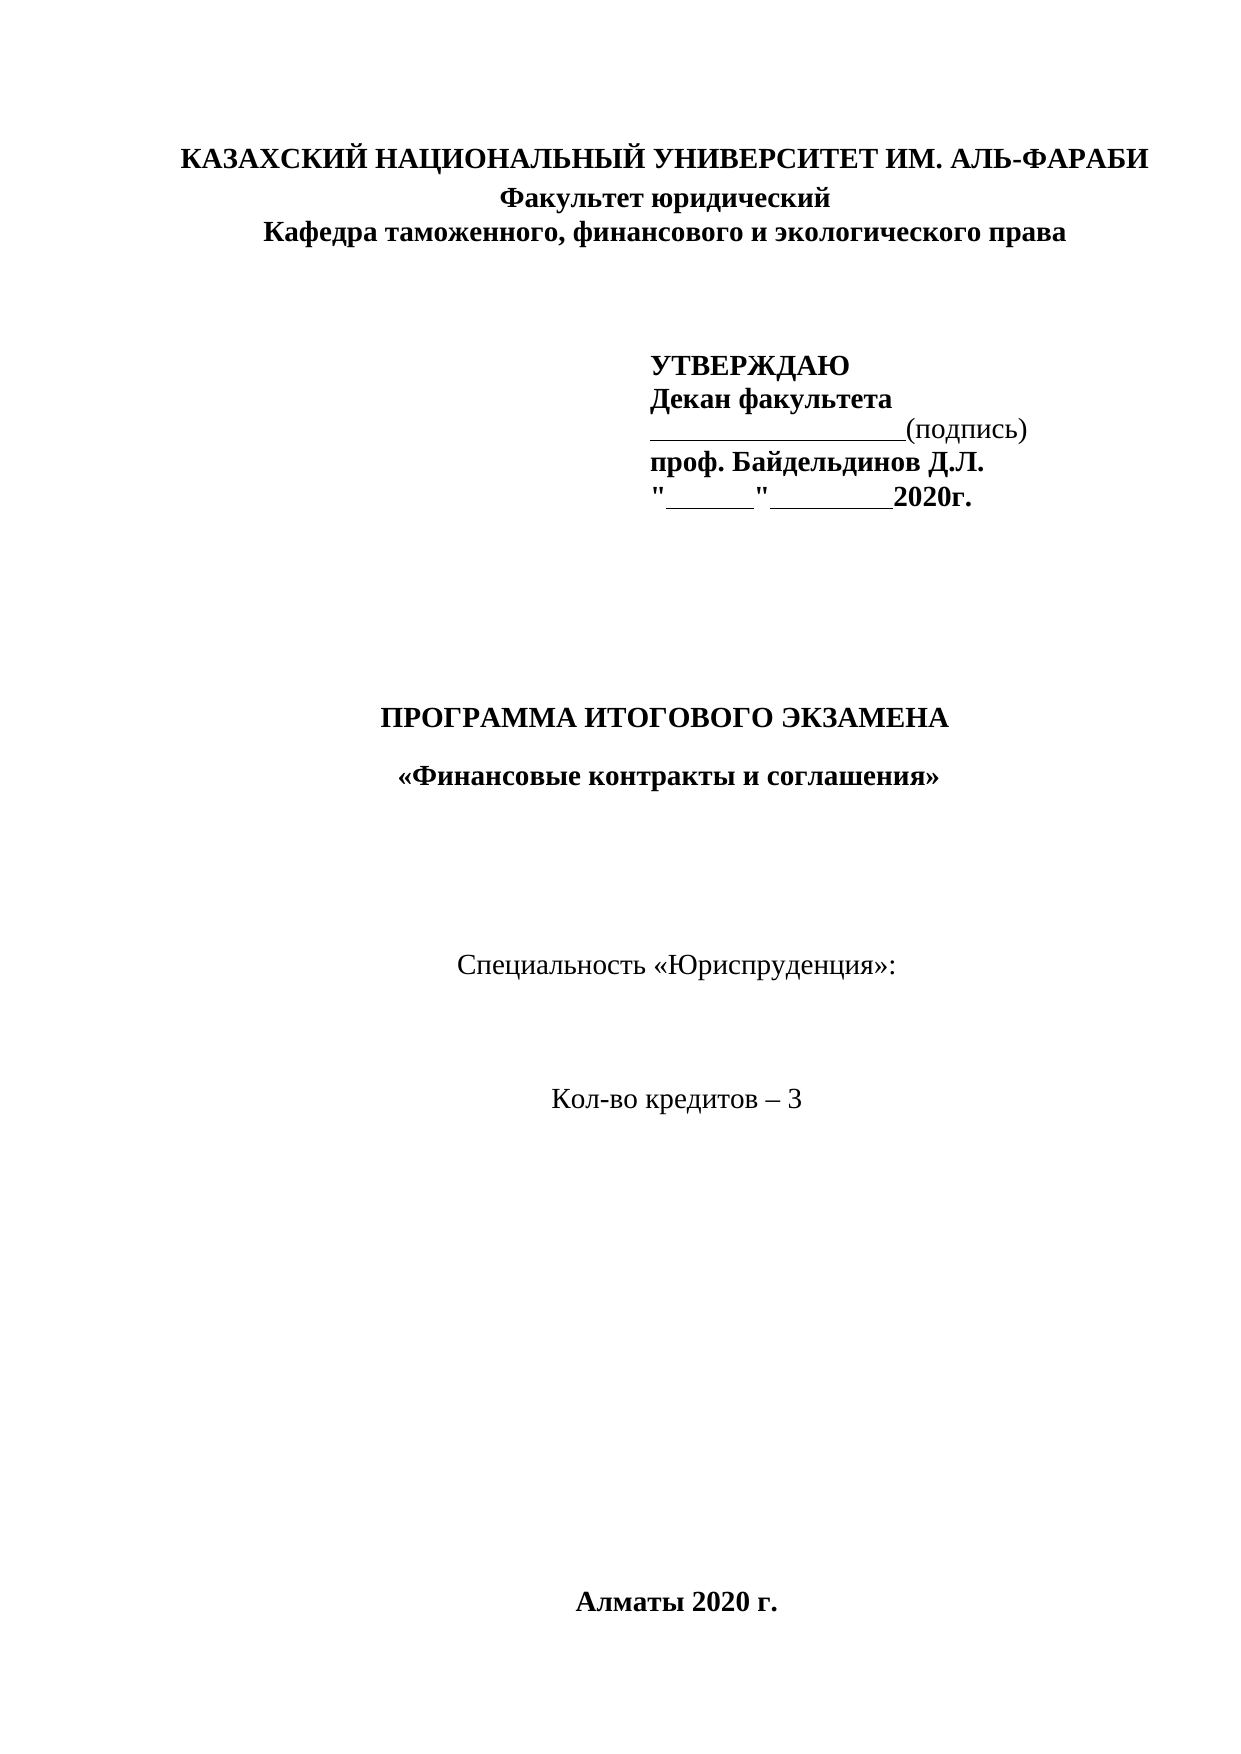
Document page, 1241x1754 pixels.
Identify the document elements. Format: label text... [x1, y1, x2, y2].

text Декан факультета [650, 382, 1163, 415]
text ПРОГРАММА ИТОГОВОГО ЭКЗАМЕНА [167, 666, 1163, 734]
subtitle проф. Байдельдинов Д.Л. [650, 444, 1163, 478]
text (подпись) [650, 415, 1163, 444]
text Специальность «Юриспруденция»: [190, 947, 1163, 981]
text Кол-во кредитов – 3 [190, 1081, 1163, 1115]
text УТВЕРЖДАЮ [650, 349, 1163, 382]
subtitle КАЗАХСКИЙ НАЦИОНАЛЬНЫЙ УНИВЕРСИТЕТ ИМ. АЛЬ-ФАРАБИ [167, 141, 1163, 174]
text Факультет юридический [167, 181, 1163, 214]
text Кафедра таможенного, финансового и экологического права [167, 214, 1163, 248]
subtitle " " 2020г. [650, 479, 1163, 512]
text «Финансовые контракты и соглашения» [167, 758, 1163, 792]
subtitle Алматы 2020 г. [190, 1584, 1163, 1618]
